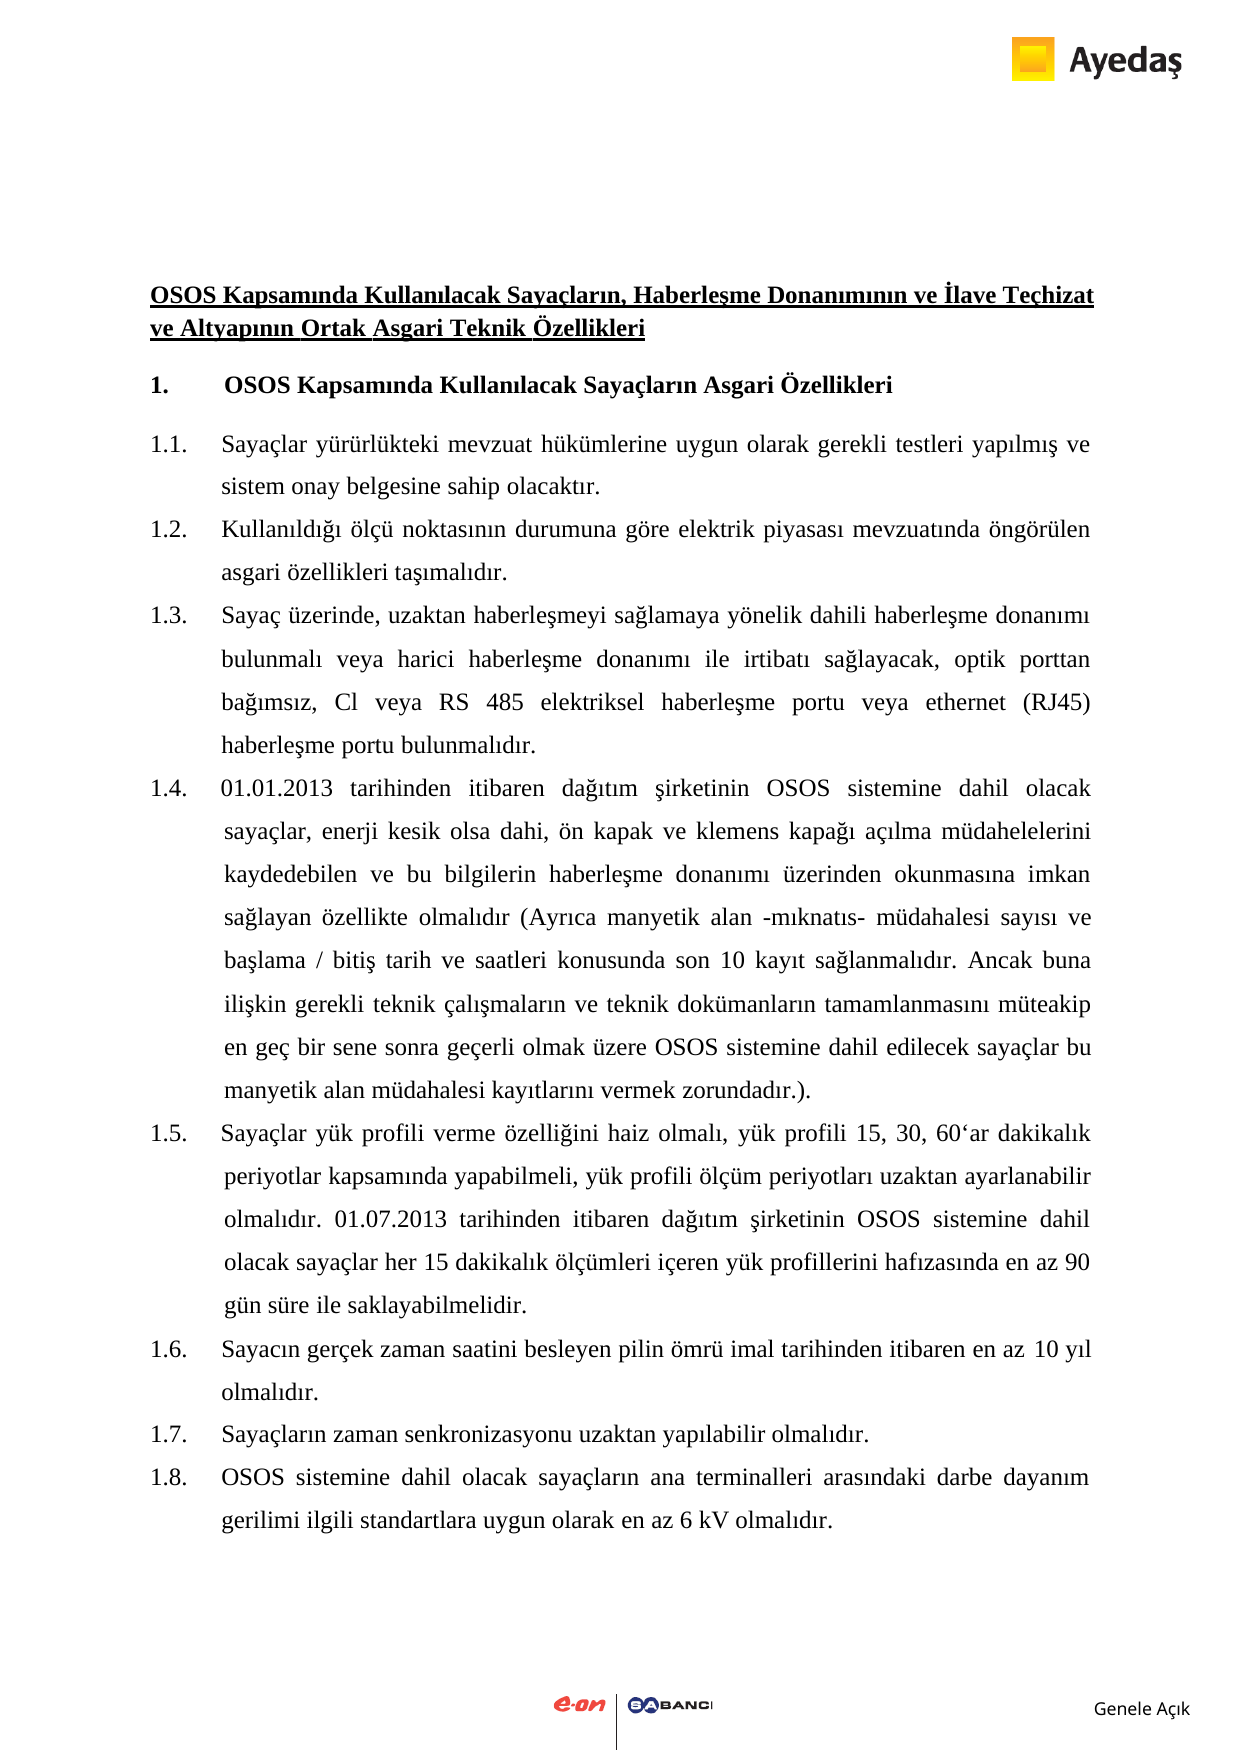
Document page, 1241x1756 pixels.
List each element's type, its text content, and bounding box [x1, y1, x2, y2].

list OSOS sistemine dahil olacak sayaçların ana terminalleri arasındaki darbe dayanım gerilimi ilgili standartlara uygun olarak en az 6 kV olmalıdır. [150, 1462, 1090, 1534]
list Sayaçlar yürürlükteki mevzuat hükümlerine uygun olarak gerekli testleri yapılmış ve sistem onay belgesine sahip olacaktır. [150, 429, 1091, 500]
picture [1012, 37, 1182, 81]
subtitle OSOS Kapsamında Kullanılacak Sayaçların, Haberleşme Donanımının ve İlave Teçhizat ve Altyapının Ortak Asgari Teknik Özellikleri [150, 280, 1108, 342]
list 01.01.2013 tarihinden itibaren dağıtım şirketinin OSOS sistemine dahil olacak sayaçlar, enerji kesik olsa dahi, ön kapak ve klemens kapağı açılma müdahelelerini kaydedebilen ve bu bilgilerin haberleşme donanımı üzerinden okunmasına imkan sağlayan özellikte olmalıdır (Ayrıca manyetik alan -mıknatıs- müdahalesi sayısı ve başlama / bitiş tarih ve saatleri konusunda son 10 kayıt sağlanmalıdır. Ancak buna ilişkin gerekli teknik çalışmaların ve teknik dokümanların tamamlanmasını müteakip en geç bir sene sonra geçerli olmak üzere OSOS sistemine dahil edilecek sayaçlar bu manyetik alan müdahalesi kayıtlarını vermek zorundadır.). [150, 773, 1091, 1104]
picture [553, 1694, 713, 1750]
list Sayaç üzerinde, uzaktan haberleşmeyi sağlamaya yönelik dahili haberleşme donanımı bulunmalı veya harici haberleşme donanımı ile irtibatı sağlayacak, optik porttan bağımsız, Cl veya RS 485 elektriksel haberleşme portu veya ethernet (RJ45) haberleşme portu bulunmalıdır. [150, 601, 1091, 759]
list Sayacın gerçek zaman saatini besleyen pilin ömrü imal tarihinden itibaren en az 10 yıl olmalıdır. [150, 1334, 1092, 1406]
list Kullanıldığı ölçü noktasının durumuna göre elektrik piyasası mevzuatında öngörülen asgari özellikleri taşımalıdır. [150, 514, 1091, 586]
list Sayaçlar yük profili verme özelliğini haiz olmalı, yük profili 15, 30, 60‘ar dakikalık periyotlar kapsamında yapabilmeli, yük profili ölçüm periyotları uzaktan ayarlanabilir olmalıdır. 01.07.2013 tarihinden itibaren dağıtım şirketinin OSOS sistemine dahil olacak sayaçlar her 15 dakikalık ölçümleri içeren yük profillerini hafızasında en az 90 gün süre ile saklayabilmelidir. [150, 1118, 1091, 1319]
list OSOS Kapsamında Kullanılacak Sayaçların Asgari Özellikleri [150, 370, 1190, 399]
list Sayaçların zaman senkronizasyonu uzaktan yapılabilir olmalıdır. [150, 1420, 1190, 1448]
